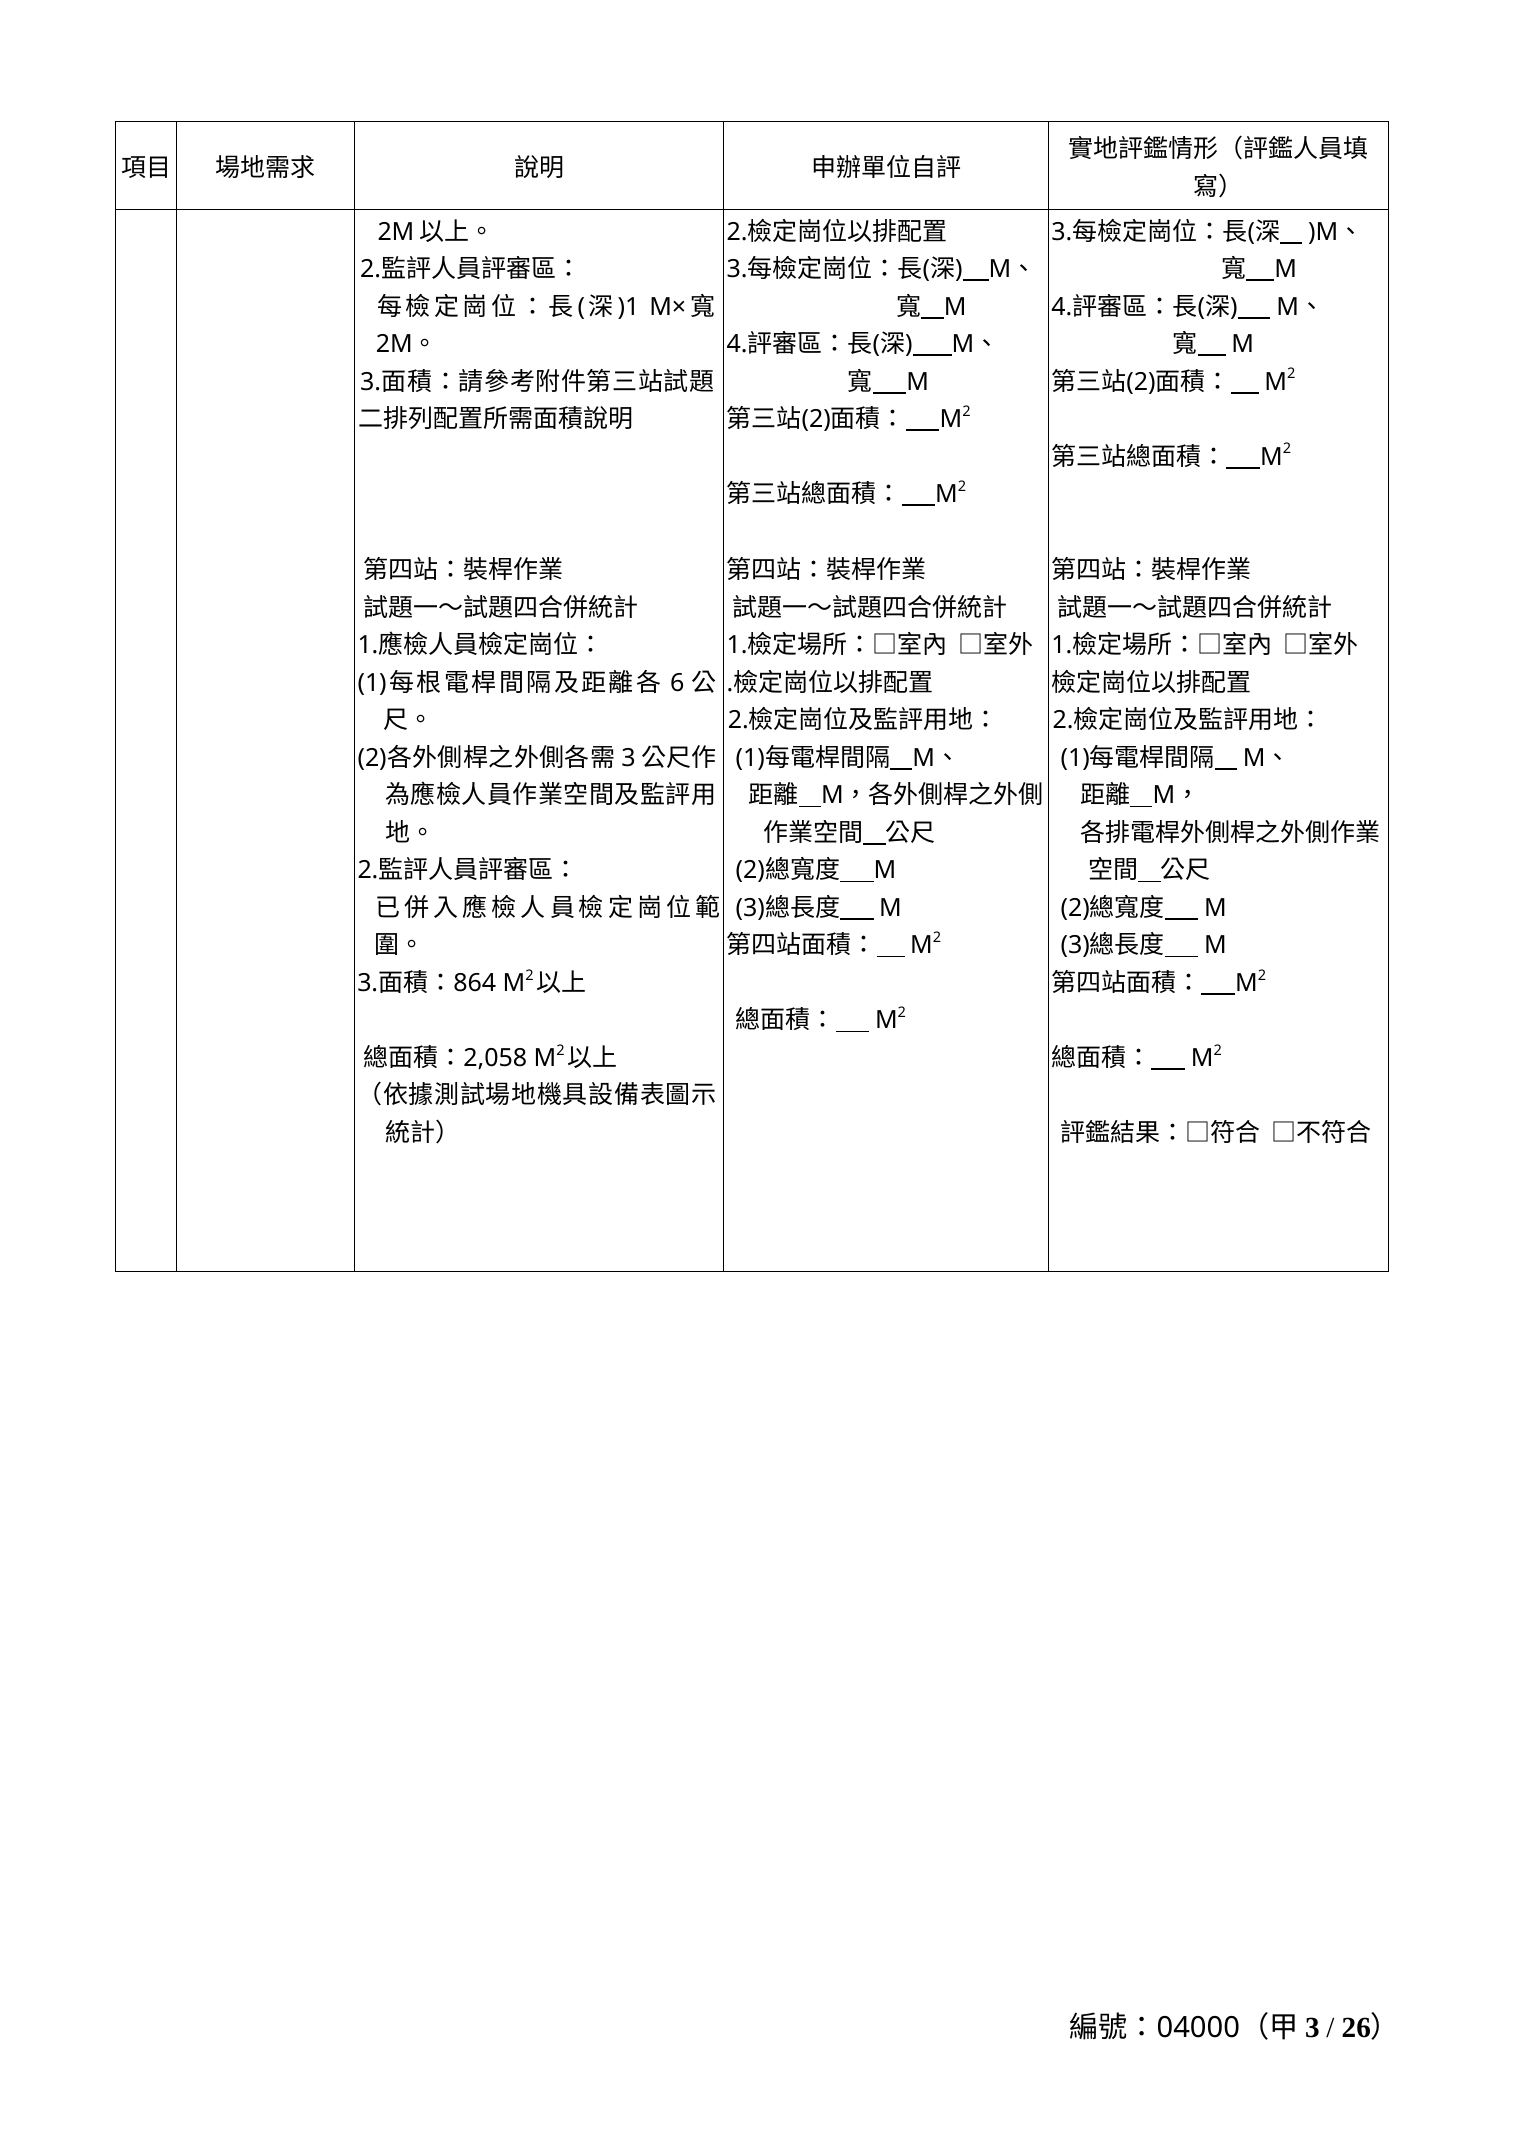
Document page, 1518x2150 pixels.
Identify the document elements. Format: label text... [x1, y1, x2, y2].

table_cell 第四站：裝桿作業 試題一～試題四合併統計 1.檢定場所：□室內 □室外 檢定崗位以排配置 2.檢定崗位及監評用地： (1)每電桿間隔 M、 距離 M， 各排電桿外側桿之外側作業空間 公尺 (2)總寬度 M (3)總長度 M 第四站面積： M2 總面積： M2 評鑑結果：□符合 □不符合 [1049, 548, 1388, 1271]
table_header 項目 [116, 122, 176, 209]
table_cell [1049, 210, 1388, 548]
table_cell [355, 210, 723, 548]
table_cell 第四站：裝桿作業 試題一～試題四合併統計 1.檢定場所：□室內 □室外 .檢定崗位以排配置 2.檢定崗位及監評用地： (1)每電桿間隔 M、 距離 M，各外側桿之外側作業空間 公尺 (2)總寬度 M (3)總長度 M 第四站面積： M2 總面積： M2 [724, 548, 1048, 1271]
table_header 說明 [355, 122, 723, 209]
table_header 實地評鑑情形（評鑑人員填寫） [1049, 122, 1388, 209]
table_header 場地需求 [177, 122, 354, 209]
table_cell 第四站：裝桿作業 試題一～試題四合併統計 1.應檢人員檢定崗位： (1)每根電桿間隔及距離各6公尺。 (2)各外側桿之外側各需3公尺作為應檢人員作業空間及監評用地。 2.監評人員評審區： 已併入應檢人員檢定崗位範圍。 3.面積：864 M2以上 總面積：2,058 M2以上 （依據測試場地機具設備表圖示統計） [355, 548, 723, 1271]
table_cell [724, 210, 1048, 548]
table_header 申辦單位自評 [724, 122, 1048, 209]
